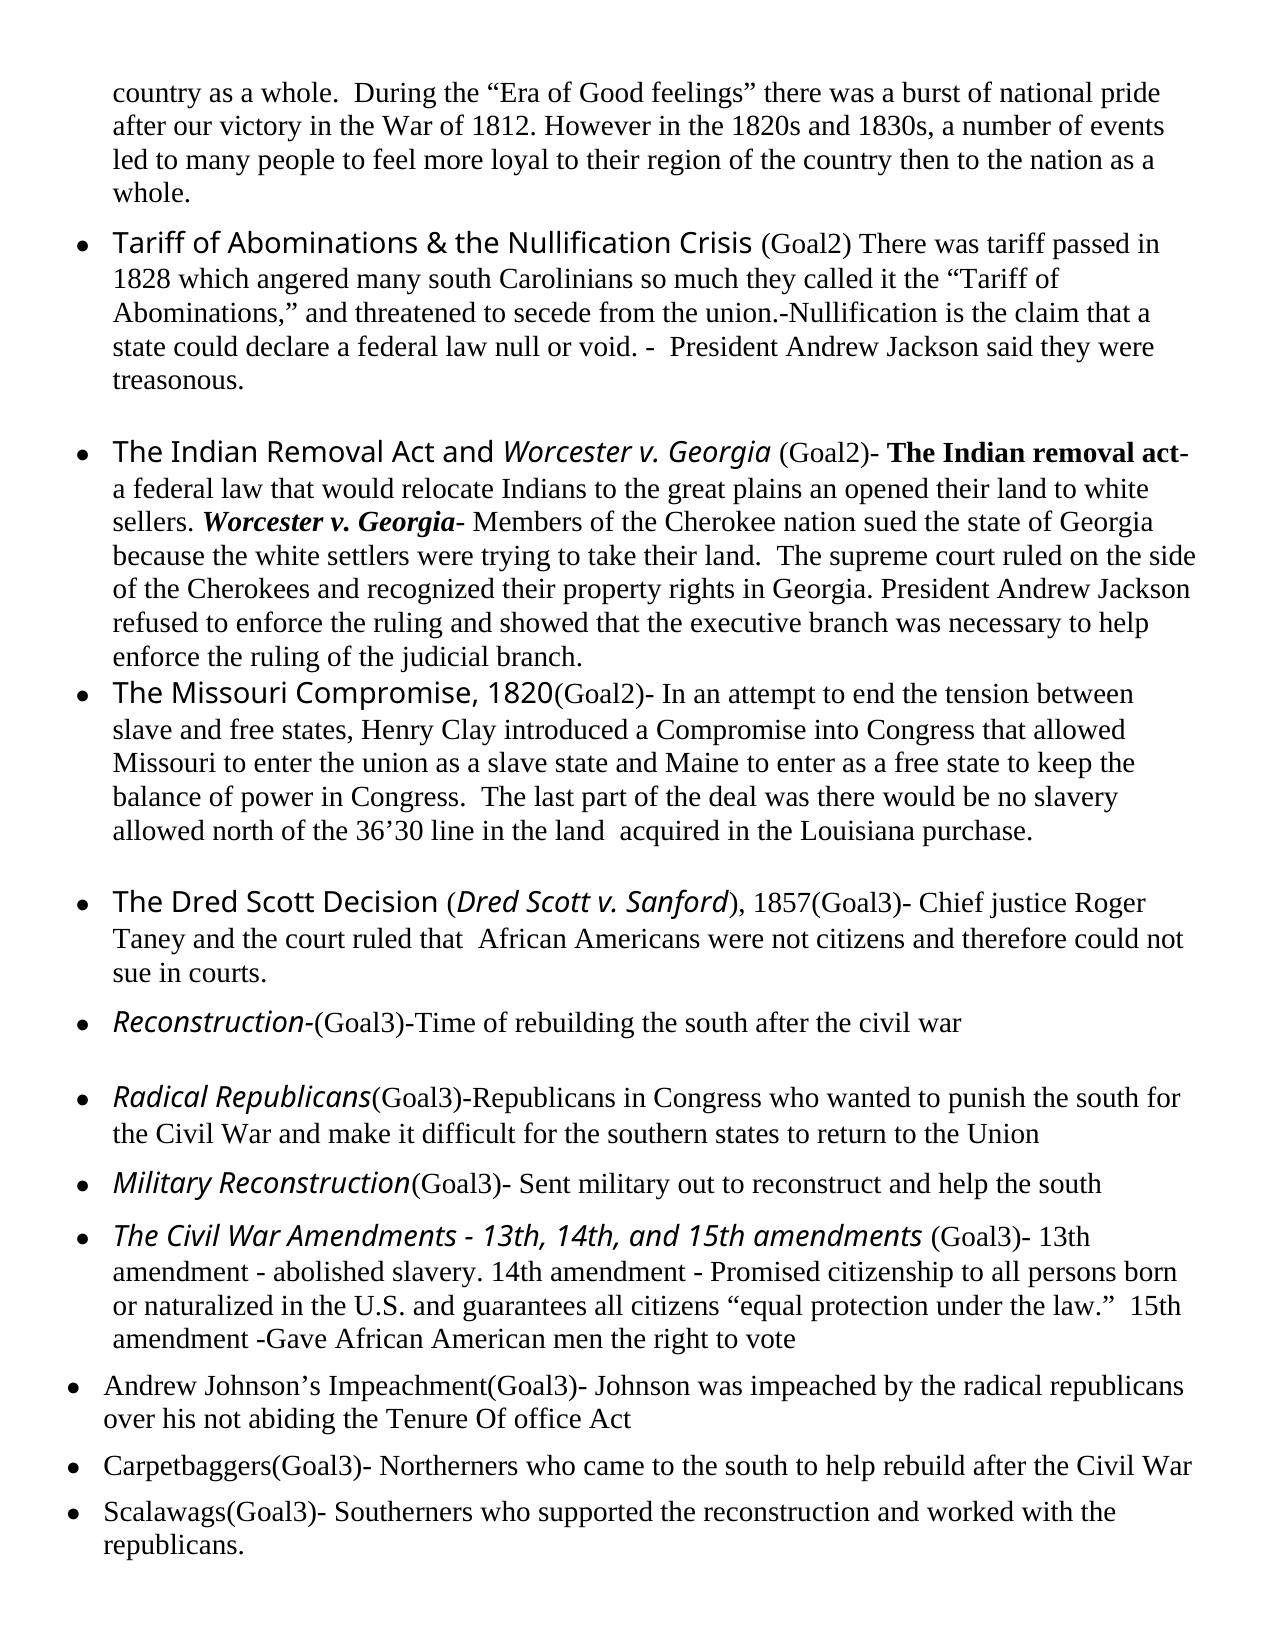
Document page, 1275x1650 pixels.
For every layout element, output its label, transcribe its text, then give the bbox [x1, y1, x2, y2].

list Military Reconstruction(Goal3)- Sent military out to reconstruct and help the south [75, 1162, 1200, 1202]
list The Dred Scott Decision (Dred Scott v. Sanford), 1857(Goal3)- Chief justice Roger Taney and the court ruled that African Americans were not citizens and therefore could not sue in courts. [75, 882, 1200, 988]
list The Civil War Amendments - 13th, 14th, and 15th amendments (Goal3)- 13th amendment - abolished slavery. 14th amendment - Promised citizenship to all persons born or naturalized in the U.S. and guarantees all citizens “equal protection under the law.” 15th amendment -Gave African American men the right to vote [75, 1215, 1200, 1355]
list Tariff of Abominations & the Nullification Crisis (Goal2) There was tariff passed in 1828 which angered many south Carolinians so much they called it the “Tariff of Abominations,” and threatened to secede from the union.-Nullification is the claim that a state could declare a federal law null or void. - President Andrew Jackson said they were treasonous. [75, 222, 1200, 396]
list Scalawags(Goal3)- Southerners who supported the reconstruction and worked with the republicans. [66, 1494, 1200, 1561]
list The Indian Removal Act and Worcester v. Georgia (Goal2)- The Indian removal act- a federal law that would relocate Indians to the great plains an opened their land to white sellers. Worcester v. Georgia- Members of the Cherokee nation sued the state of Georgia because the white settlers were trying to take their land. The supreme court ruled on the side of the Cherokees and recognized their property rights in Georgia. President Andrew Jackson refused to enforce the ruling and showed that the executive branch was necessary to help enforce the ruling of the judicial branch. [75, 431, 1200, 672]
list Reconstruction-(Goal3)-Time of rebuilding the south after the civil war [75, 1001, 1200, 1041]
list Andrew Johnson’s Impeachment(Goal3)- Johnson was impeached by the radical republicans over his not abiding the Tenure Of office Act [66, 1368, 1200, 1435]
list Radical Republicans(Goal3)-Republicans in Congress who wanted to punish the south for the Civil War and make it difficult for the southern states to return to the Union [75, 1077, 1200, 1150]
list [75, 75, 1200, 209]
list Carpetbaggers(Goal3)- Northerners who came to the south to help rebuild after the Civil War [66, 1448, 1200, 1481]
list The Missouri Compromise, 1820(Goal2)- In an attempt to end the tension between slave and free states, Henry Clay introduced a Compromise into Congress that allowed Missouri to enter the union as a slave state and Maine to enter as a free state to keep the balance of power in Congress. The last part of the deal was there would be no slavery allowed north of the 36’30 line in the land acquired in the Louisiana purchase. [75, 672, 1200, 846]
